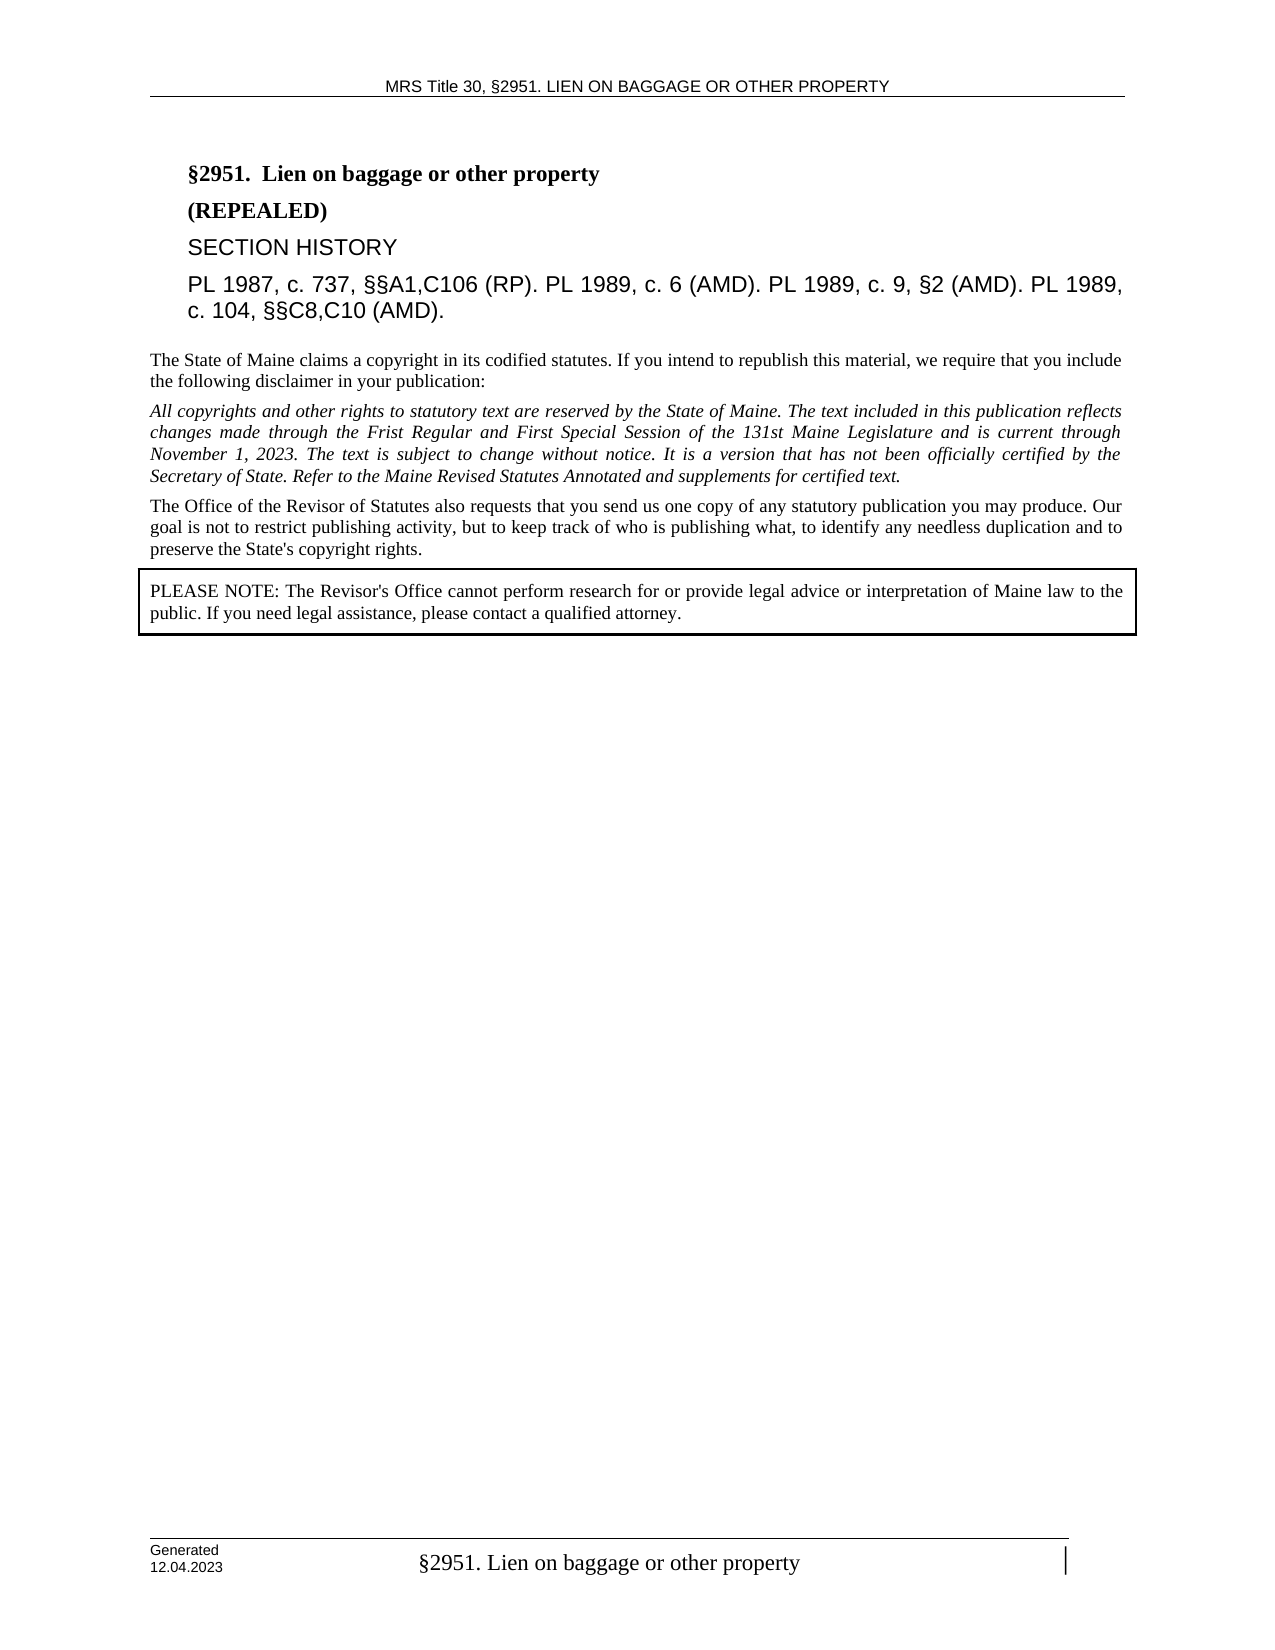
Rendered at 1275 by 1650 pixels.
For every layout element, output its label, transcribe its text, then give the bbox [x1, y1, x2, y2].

text The State of Maine claims a copyright in its codified statutes. If you intend to republish this material, we require that you include the following disclaimer in your publication: [150, 348, 1125, 392]
text PLEASE NOTE: The Revisor's Office cannot perform research for or provide legal advice or interpretation of Maine law to the public. If you need legal assistance, please contact a qualified attorney. [140, 570, 1135, 633]
text SECTION HISTORY [187, 234, 1125, 260]
text The Office of the Revisor of Statutes also requests that you send us one copy of any statutory publication you may produce. Our goal is not to restrict publishing activity, but to keep track of who is publishing what, to identify any needless duplication and to preserve the State's copyright rights. [150, 494, 1125, 559]
text (REPEALED) [187, 197, 1125, 223]
text PL 1987, c. 737, §§A1,C106 (RP). PL 1989, c. 6 (AMD). PL 1989, c. 9, §2 (AMD). PL 1989, c. 104, §§C8,C10 (AMD). [187, 271, 1125, 323]
text All copyrights and other rights to statutory text are reserved by the State of Maine. The text included in this publication reflects changes made through the Frist Regular and First Special Session of the 131st Maine Legislature and is current through November 1, 2023 . The text is subject to change without notice. It is a version that has not been officially certified by the Secretary of State. Refer to the Maine Revised Statutes Annotated and supplements for certified text. [150, 400, 1125, 486]
text §2951. Lien on baggage or other property [187, 160, 1125, 187]
